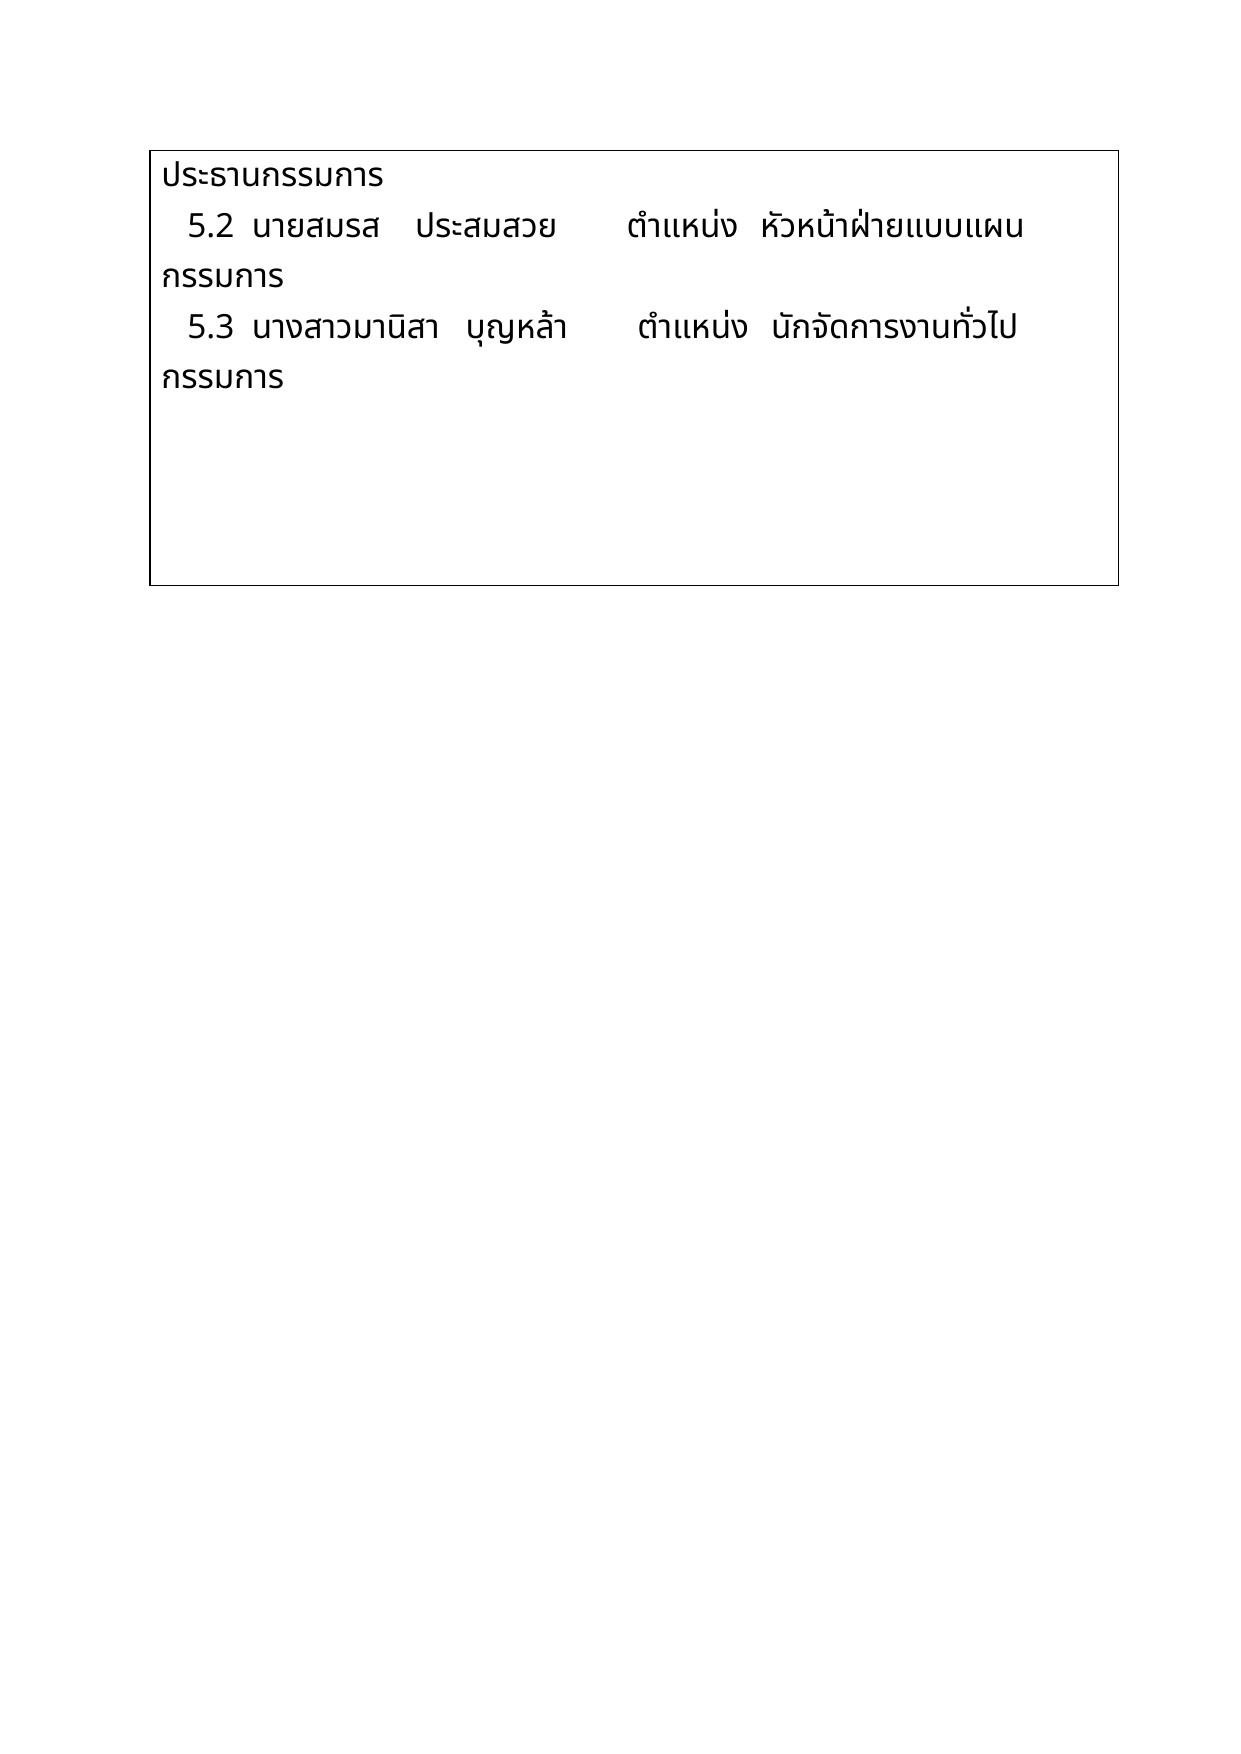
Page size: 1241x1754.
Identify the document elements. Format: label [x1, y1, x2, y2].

table_header [151, 151, 1118, 585]
